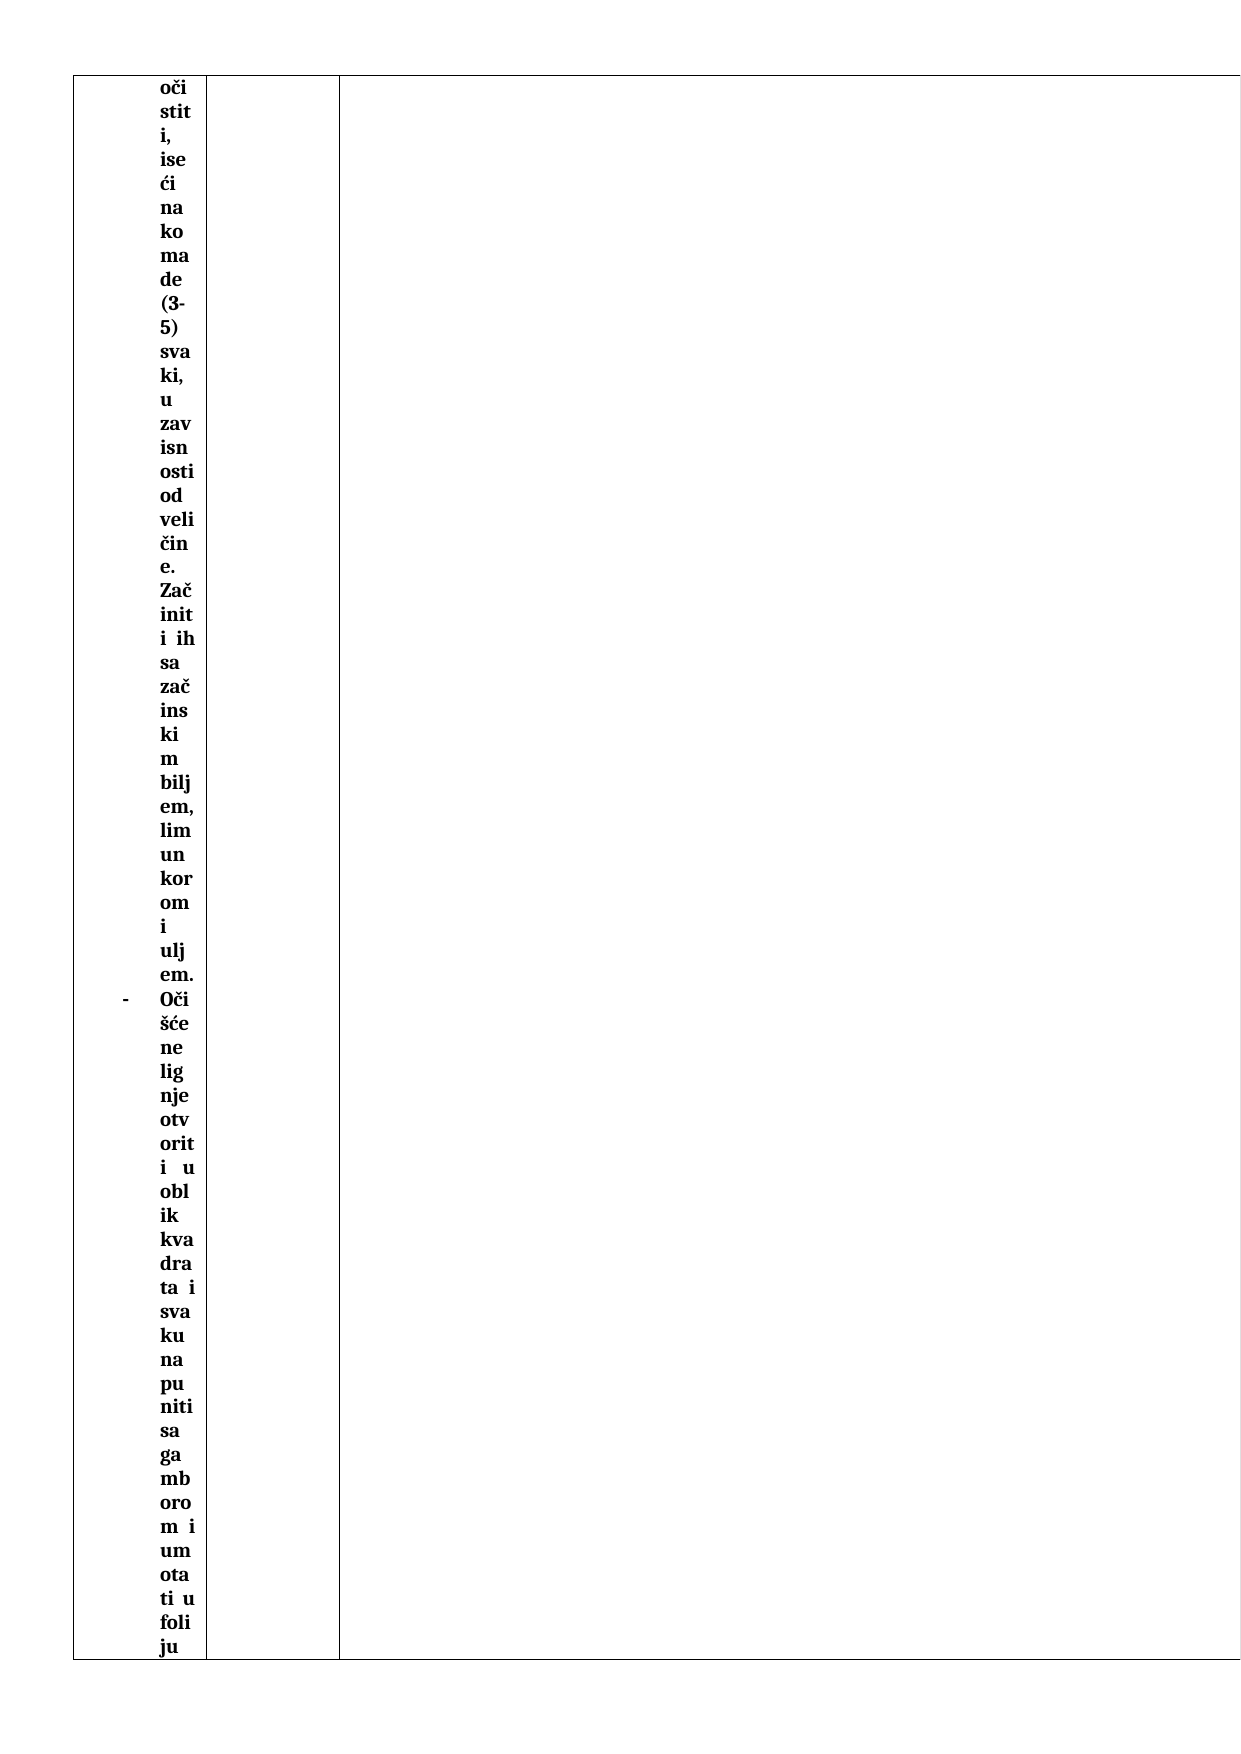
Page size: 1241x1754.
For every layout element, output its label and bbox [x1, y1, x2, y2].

table_cell [74, 76, 206, 1659]
table_cell [207, 76, 339, 1659]
